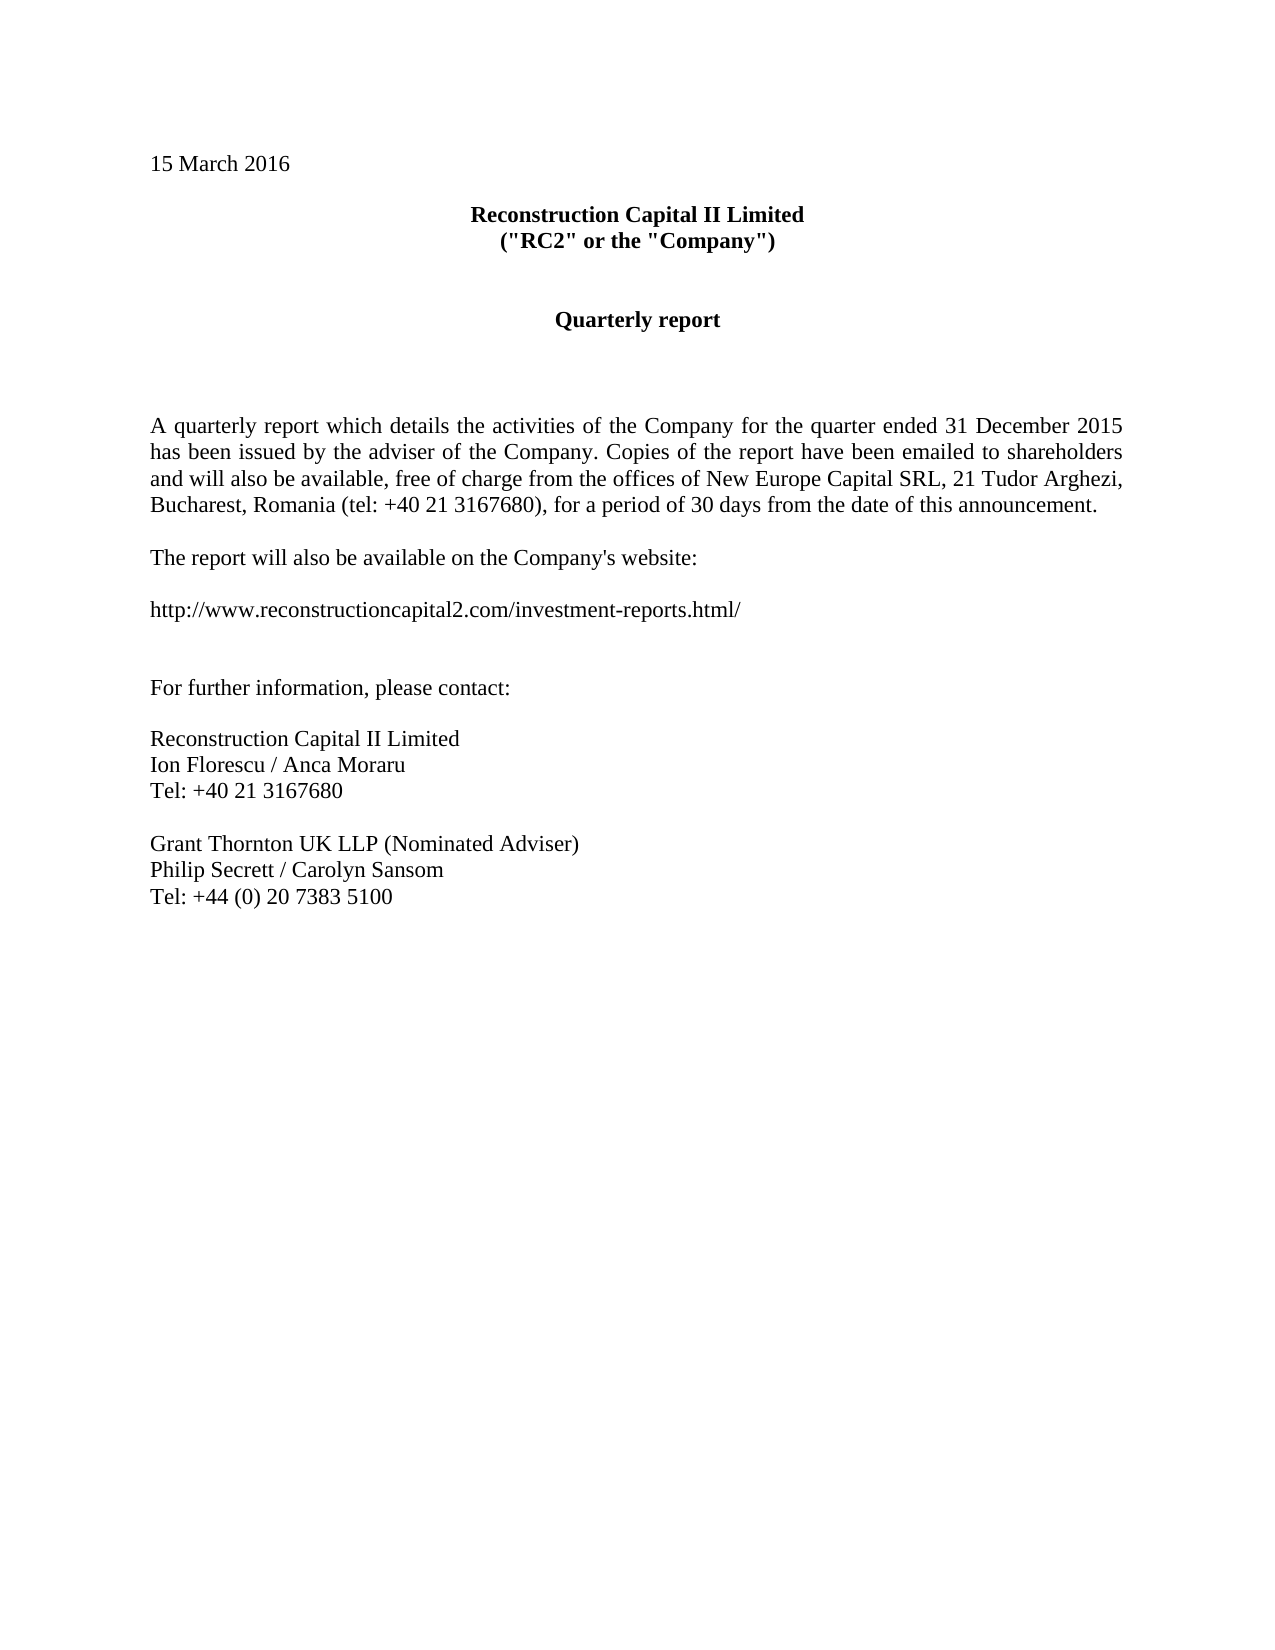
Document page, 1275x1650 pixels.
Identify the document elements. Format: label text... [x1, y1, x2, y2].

text Reconstruction Capital II Limited [150, 201, 1125, 227]
text Tel: +40 21 3167680 [150, 777, 1125, 804]
text ("RC2" or the "Company") [150, 227, 1125, 254]
text The report will also be available on the Company's website: [150, 544, 1125, 570]
text Philip Secrett / Carolyn Sansom [150, 857, 1125, 883]
text A quarterly report which details the activities of the Company for the quarter ended 31 December 2015 has been issued by the adviser of the Company. Copies of the report have been emailed to shareholders and will also be available, free of charge from the offices of New Europe Capital SRL, 21 Tudor Arghezi, Bucharest, Romania (tel: +40 21 3167680), for a period of 30 days from the date of this announcement. [150, 412, 1125, 517]
text For further information, please contact: [150, 674, 1125, 700]
text http://www.reconstructioncapital2.com/investment-reports.html/ [150, 596, 1125, 623]
text Reconstruction Capital II Limited [150, 725, 1125, 751]
text Quarterly report [150, 306, 1125, 333]
text 15 March 2016 [150, 150, 1125, 176]
text Ion Florescu / Anca Moraru [150, 751, 1125, 777]
text Grant Thornton UK LLP (Nominated Adviser) [150, 830, 1125, 857]
text Tel: +44 (0) 20 7383 5100 [150, 883, 1125, 909]
